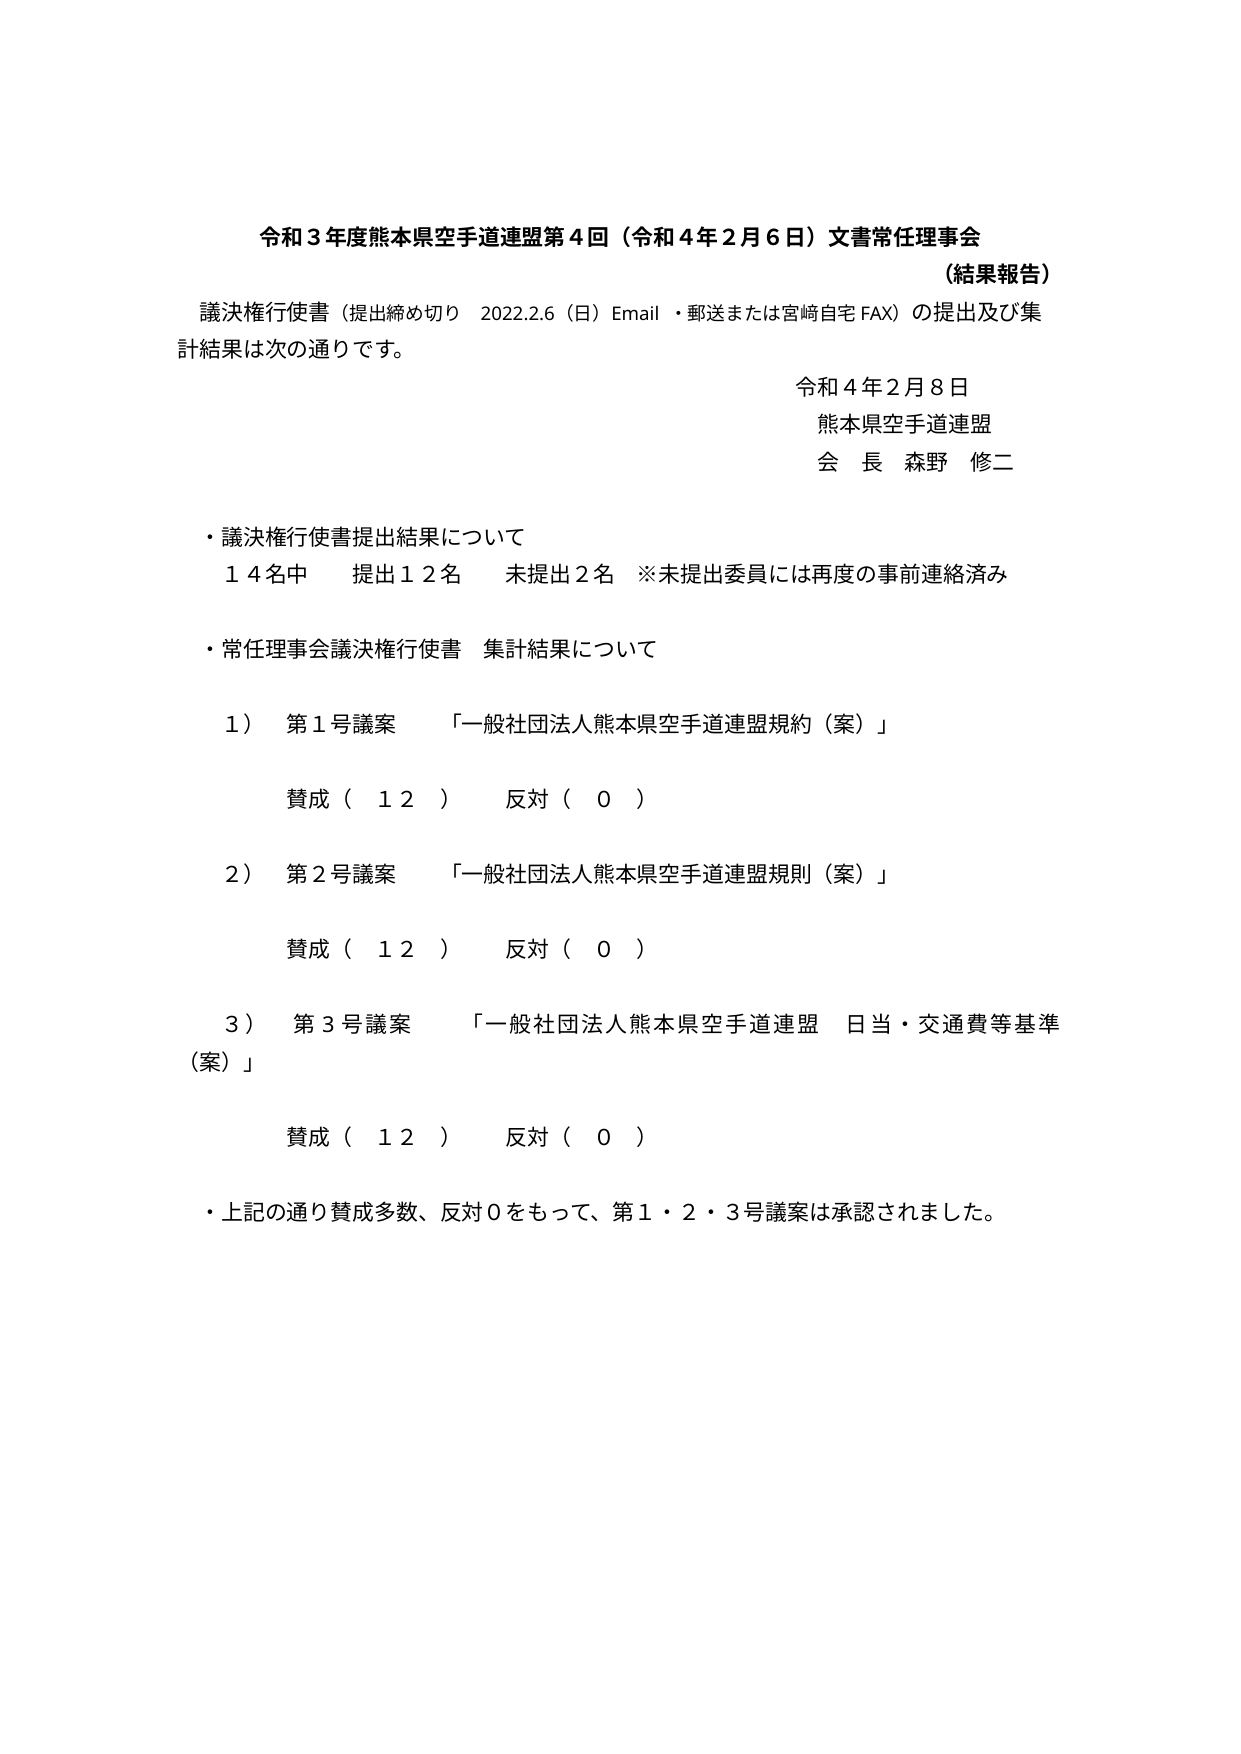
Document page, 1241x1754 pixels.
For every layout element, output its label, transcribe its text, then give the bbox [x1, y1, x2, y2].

text 賛成（ １２ ） 反対（ ０ ） [177, 1117, 1063, 1154]
text ３） 第3号議案 「一般社団法人熊本県空手道連盟 日当・交通費等基準（案）」 [177, 1004, 1063, 1079]
text 令和４年２月８日 [177, 367, 1063, 404]
text １４名中 提出１２名 未提出２名 ※未提出委員には再度の事前連絡済み [177, 554, 1063, 592]
text ・上記の通り賛成多数、反対０をもって、第１・２・３号議案は承認されました。 [177, 1192, 1063, 1229]
text １） 第１号議案 「一般社団法人熊本県空手道連盟規約（案）」 [177, 704, 1063, 742]
text 令和３年度熊本県空手道連盟第４回（令和４年２月６日）文書常任理事会 [177, 217, 1063, 254]
text 熊本県空手道連盟 [177, 404, 1063, 442]
text ・常任理事会議決権行使書 集計結果について [177, 629, 1063, 667]
text 議決権行使書（提出締め切り 2022.2.6（日）Email ・郵送または宮﨑自宅FAX）の提出及び集計結果は次の通りです。 [177, 292, 1063, 367]
text 賛成（ １２ ） 反対（ ０ ） [177, 929, 1063, 967]
text ２） 第２号議案 「一般社団法人熊本県空手道連盟規則（案）」 [177, 854, 1063, 892]
text 会 長 森野 修二 [177, 442, 1063, 479]
text （結果報告） [177, 254, 1063, 292]
text ・議決権行使書提出結果について [177, 517, 1063, 554]
text 賛成（ １２ ） 反対（ ０ ） [177, 779, 1063, 817]
